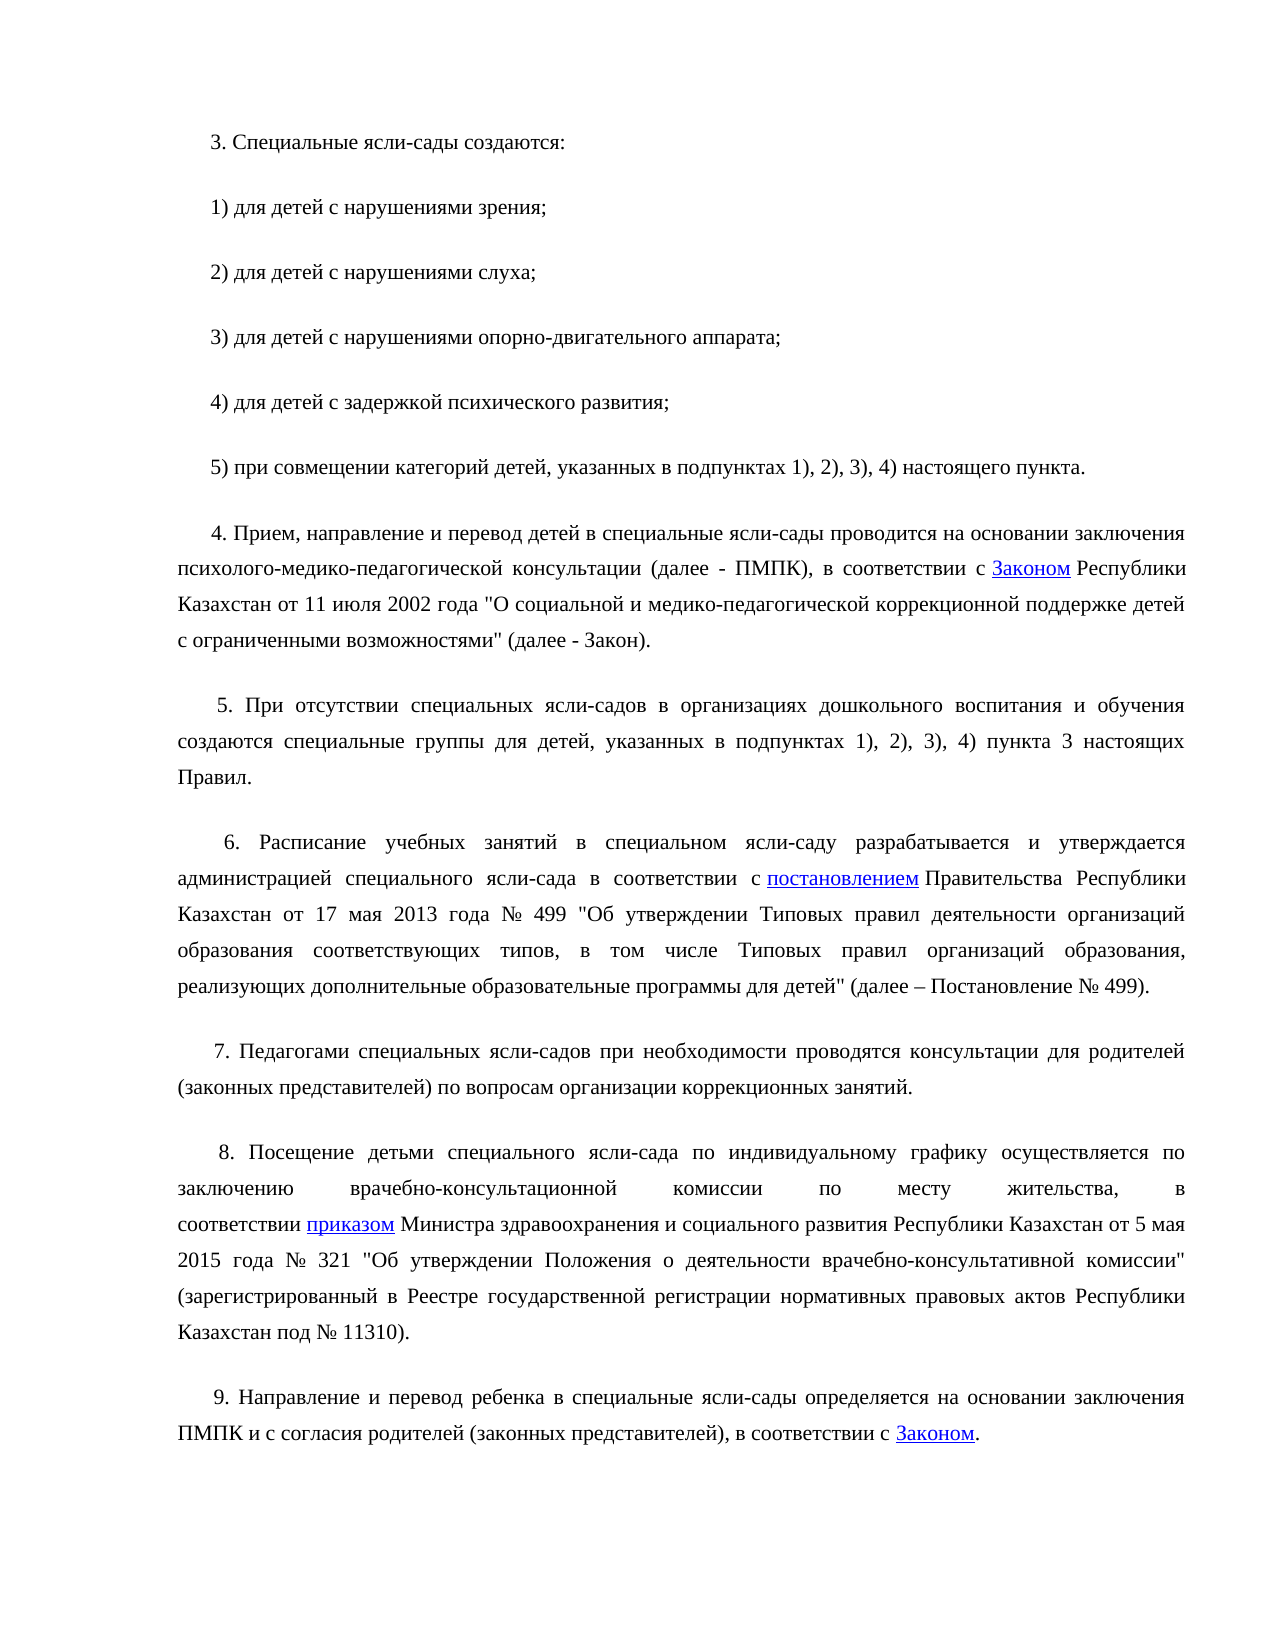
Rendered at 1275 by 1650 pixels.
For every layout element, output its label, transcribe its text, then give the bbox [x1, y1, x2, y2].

text 4) для детей с задержкой психического развития; [177, 378, 1186, 414]
text 5) при совмещении категорий детей, указанных в подпунктах 1), 2), 3), 4) настоящего пункта. [177, 444, 1186, 479]
text 1) для детей с нарушениями зрения; [177, 183, 1186, 219]
text 9. Направление и перевод ребенка в специальные ясли-сады определяется на основании заключения ПМПК и с согласия родителей (законных представителей), в соответствии с Законом. [177, 1373, 1186, 1445]
text 7. Педагогами специальных ясли-садов при необходимости проводятся консультации для родителей (законных представителей) по вопросам организации коррекционных занятий. [177, 1027, 1186, 1099]
text 2) для детей с нарушениями слуха; [177, 248, 1186, 284]
text 3. Специальные ясли-сады создаются: [177, 118, 1186, 154]
text 6. Расписание учебных занятий в специальном ясли-саду разрабатывается и утверждается администрацией специального ясли-сада в соответствии с постановлением Правительства Республики Казахстан от 17 мая 2013 года № 499 "Об утверждении Типовых правил деятельности организаций образования соответствующих типов, в том числе Типовых правил организаций образования, реализующих дополнительные образовательные программы для детей" (далее – Постановление № 499). [177, 819, 1186, 998]
text 3) для детей с нарушениями опорно-двигательного аппарата; [177, 313, 1186, 349]
text 4. Прием, направление и перевод детей в специальные ясли-сады проводится на основании заключения психолого-медико-педагогической консультации (далее - ПМПК), в соответствии с Законом Республики Казахстан от 11 июля 2002 года "О социальной и медико-педагогической коррекционной поддержке детей с ограниченными возможностями" (далее - Закон). [177, 509, 1186, 652]
text 8. Посещение детьми специального ясли-сада по индивидуальному графику осуществляется по заключению врачебно-консультационной комиссии по месту жительства, в соответствии приказом Министра здравоохранения и социального развития Республики Казахстан от 5 мая 2015 года № 321 "Об утверждении Положения о деятельности врачебно-консультативной комиссии" (зарегистрированный в Реестре государственной регистрации нормативных правовых актов Республики Казахстан под № 11310). [177, 1128, 1186, 1344]
text 5. При отсутствии специальных ясли-садов в организациях дошкольного воспитания и обучения создаются специальные группы для детей, указанных в подпунктах 1), 2), 3), 4) пункта 3 настоящих Правил. [177, 682, 1186, 789]
